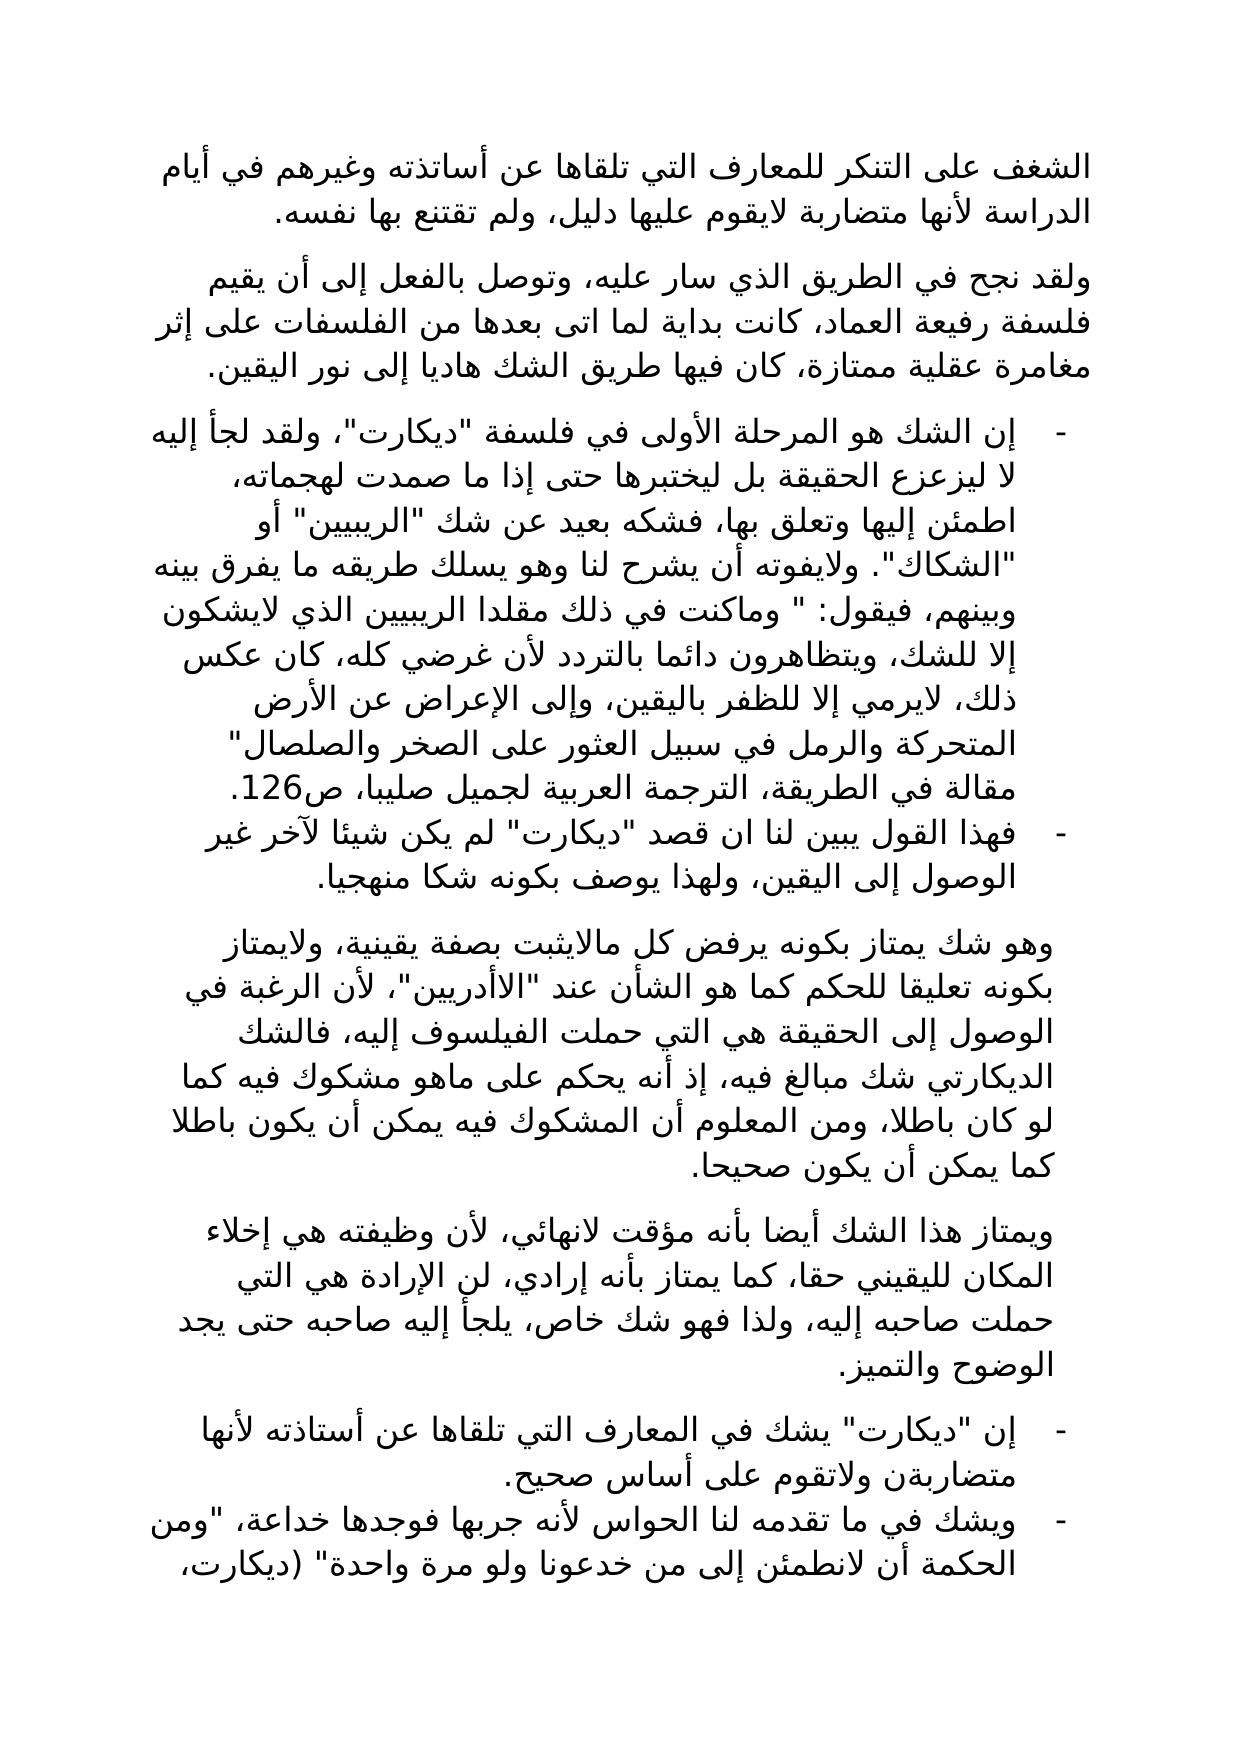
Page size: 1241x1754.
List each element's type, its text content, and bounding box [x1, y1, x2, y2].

list إن "ديكارت" يشك في المعارف التي تلقاها عن أستاذته لأنها متضاربةن ولاتقوم على أساس صحيح. [148, 1411, 1055, 1494]
text ويمتاز هذا الشك أيضا بأنه مؤقت لانهائي، لأن وظيفته هي إخلاء المكان لليقيني حقا، كما يمتاز بأنه إرادي، لن الإرادة هي التي حملت صاحبه إليه، ولذا فهو شك خاص، يلجأ إليه صاحبه حتى يجد الوضوح والتميز. [148, 1212, 1055, 1384]
text وهو شك يمتاز بكونه يرفض كل مالايثبت بصفة يقينية، ولايمتاز بكونه تعليقا للحكم كما هو الشأن عند "الاأدريين"، لأن الرغبة في الوصول إلى الحقيقة هي التي حملت الفيلسوف إليه، فالشك الديكارتي شك مبالغ فيه، إذ أنه يحكم على ماهو مشكوك فيه كما لو كان باطلا، ومن المعلوم أن المشكوك فيه يمكن أن يكون باطلا كما يمكن أن يكون صحيحا. [148, 923, 1055, 1185]
text ولقد نجح في الطريق الذي سار عليه، وتوصل بالفعل إلى أن يقيم فلسفة رفيعة العماد، كانت بداية لما اتى بعدها من الفلسفات على إثر مغامرة عقلية ممتازة، كان فيها طريق الشك هاديا إلى نور اليقين. [148, 258, 1093, 386]
list إن الشك هو المرحلة الأولى في فلسفة "ديكارت"، ولقد لجأ إليه لا ليزعزع الحقيقة بل ليختبرها حتى إذا ما صمدت لهجماته، اطمئن إليها وتعلق بها، فشكه بعيد عن شك "الريبيين" أو "الشكاك". ولايفوته أن يشرح لنا وهو يسلك طريقه ما يفرق بينه وبينهم، فيقول: " وماكنت في ذلك مقلدا الريبيين الذي لايشكون إلا للشك، ويتظاهرون دائما بالتردد لأن غرضي كله، كان عكس ذلك، لايرمي إلا للظفر باليقين، وإلى الإعراض عن الأرض المتحركة والرمل في سبيل العثور على الصخر والصلصال" مقالة في الطريقة، الترجمة العربية لجميل صليبا، ص126. [148, 412, 1055, 808]
list فهذا القول يبين لنا ان قصد "ديكارت" لم يكن شيئا لآخر غير الوصول إلى اليقين، ولهذا يوصف بكونه شكا منهجيا. [148, 813, 1055, 897]
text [148, 148, 1093, 231]
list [148, 1500, 1055, 1583]
